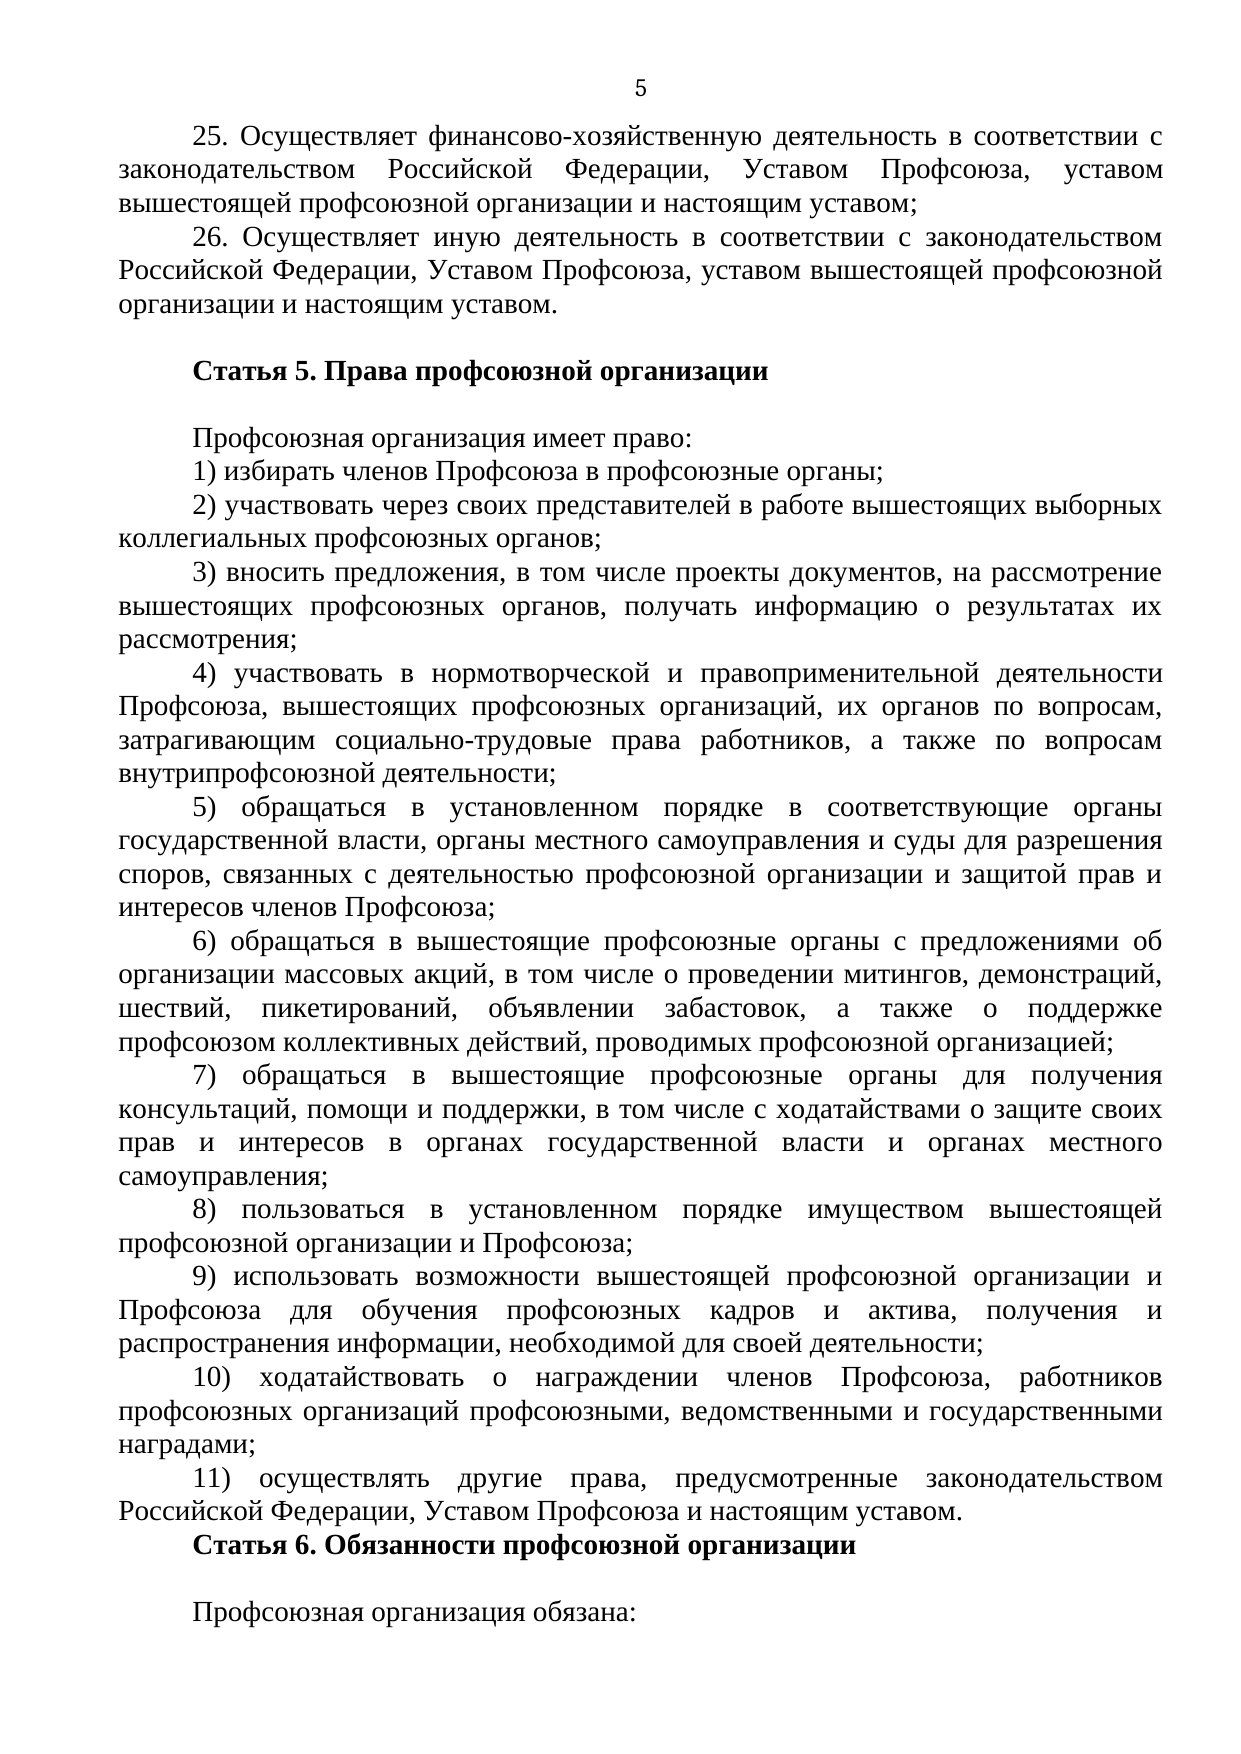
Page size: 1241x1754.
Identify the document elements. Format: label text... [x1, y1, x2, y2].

text 25. Осуществляет финансово-хозяйственную деятельность в соответствии с законодательством Российской Федерации, Уставом Профсоюза, уставом вышестоящей профсоюзной организации и настоящим уставом; [118, 118, 1163, 219]
text 10) ходатайствовать о награждении членов Профсоюза, работников профсоюзных организаций профсоюзными, ведомственными и государственными наградами; [118, 1359, 1163, 1460]
text 9) использовать возможности вышестоящей профсоюзной организации и Профсоюза для обучения профсоюзных кадров и актива, получения и распространения информации, необходимой для своей деятельности; [118, 1258, 1163, 1359]
text 26. Осуществляет иную деятельность в соответствии с законодательством Российской Федерации, Уставом Профсоюза, уставом вышестоящей профсоюзной организации и настоящим уставом. [118, 219, 1163, 319]
text 8) пользоваться в установленном порядке имуществом вышестоящей профсоюзной организации и Профсоюза; [118, 1191, 1163, 1258]
text 3) вносить предложения, в том числе проекты документов, на рассмотрение вышестоящих профсоюзных органов, получать информацию о результатах их рассмотрения; [118, 554, 1163, 655]
text 5) обращаться в установленном порядке в соответствующие органы государственной власти, органы местного самоуправления и суды для разрешения споров, связанных с деятельностью профсоюзной организации и защитой прав и интересов членов Профсоюза; [118, 789, 1163, 923]
text Статья 5. Права профсоюзной организации [118, 353, 1163, 386]
text 6) обращаться в вышестоящие профсоюзные органы с предложениями об организации массовых акций, в том числе о проведении митингов, демонстраций, шествий, пикетирований, объявлении забастовок, а также о поддержке профсоюзом коллективных действий, проводимых профсоюзной организацией; [118, 923, 1163, 1057]
text 7) обращаться в вышестоящие профсоюзные органы для получения консультаций, помощи и поддержки, в том числе с ходатайствами о защите своих прав и интересов в органах государственной власти и органах местного самоуправления; [118, 1057, 1163, 1191]
text 11) осуществлять другие права, предусмотренные законодательством Российской Федерации, Уставом Профсоюза и настоящим уставом. [118, 1460, 1163, 1527]
text Профсоюзная организация обязана: [118, 1594, 1163, 1627]
text Статья 6. Обязанности профсоюзной организации [118, 1527, 1163, 1560]
text 4) участвовать в нормотворческой и правоприменительной деятельности Профсоюза, вышестоящих профсоюзных организаций, их органов по вопросам, затрагивающим социально-трудовые права работников, а также по вопросам внутрипрофсоюзной деятельности; [118, 655, 1163, 789]
text Профсоюзная организация имеет право: [118, 420, 1163, 453]
text 1) избирать членов Профсоюза в профсоюзные органы; [118, 453, 1163, 487]
text 2) участвовать через своих представителей в работе вышестоящих выборных коллегиальных профсоюзных органов; [118, 487, 1163, 554]
